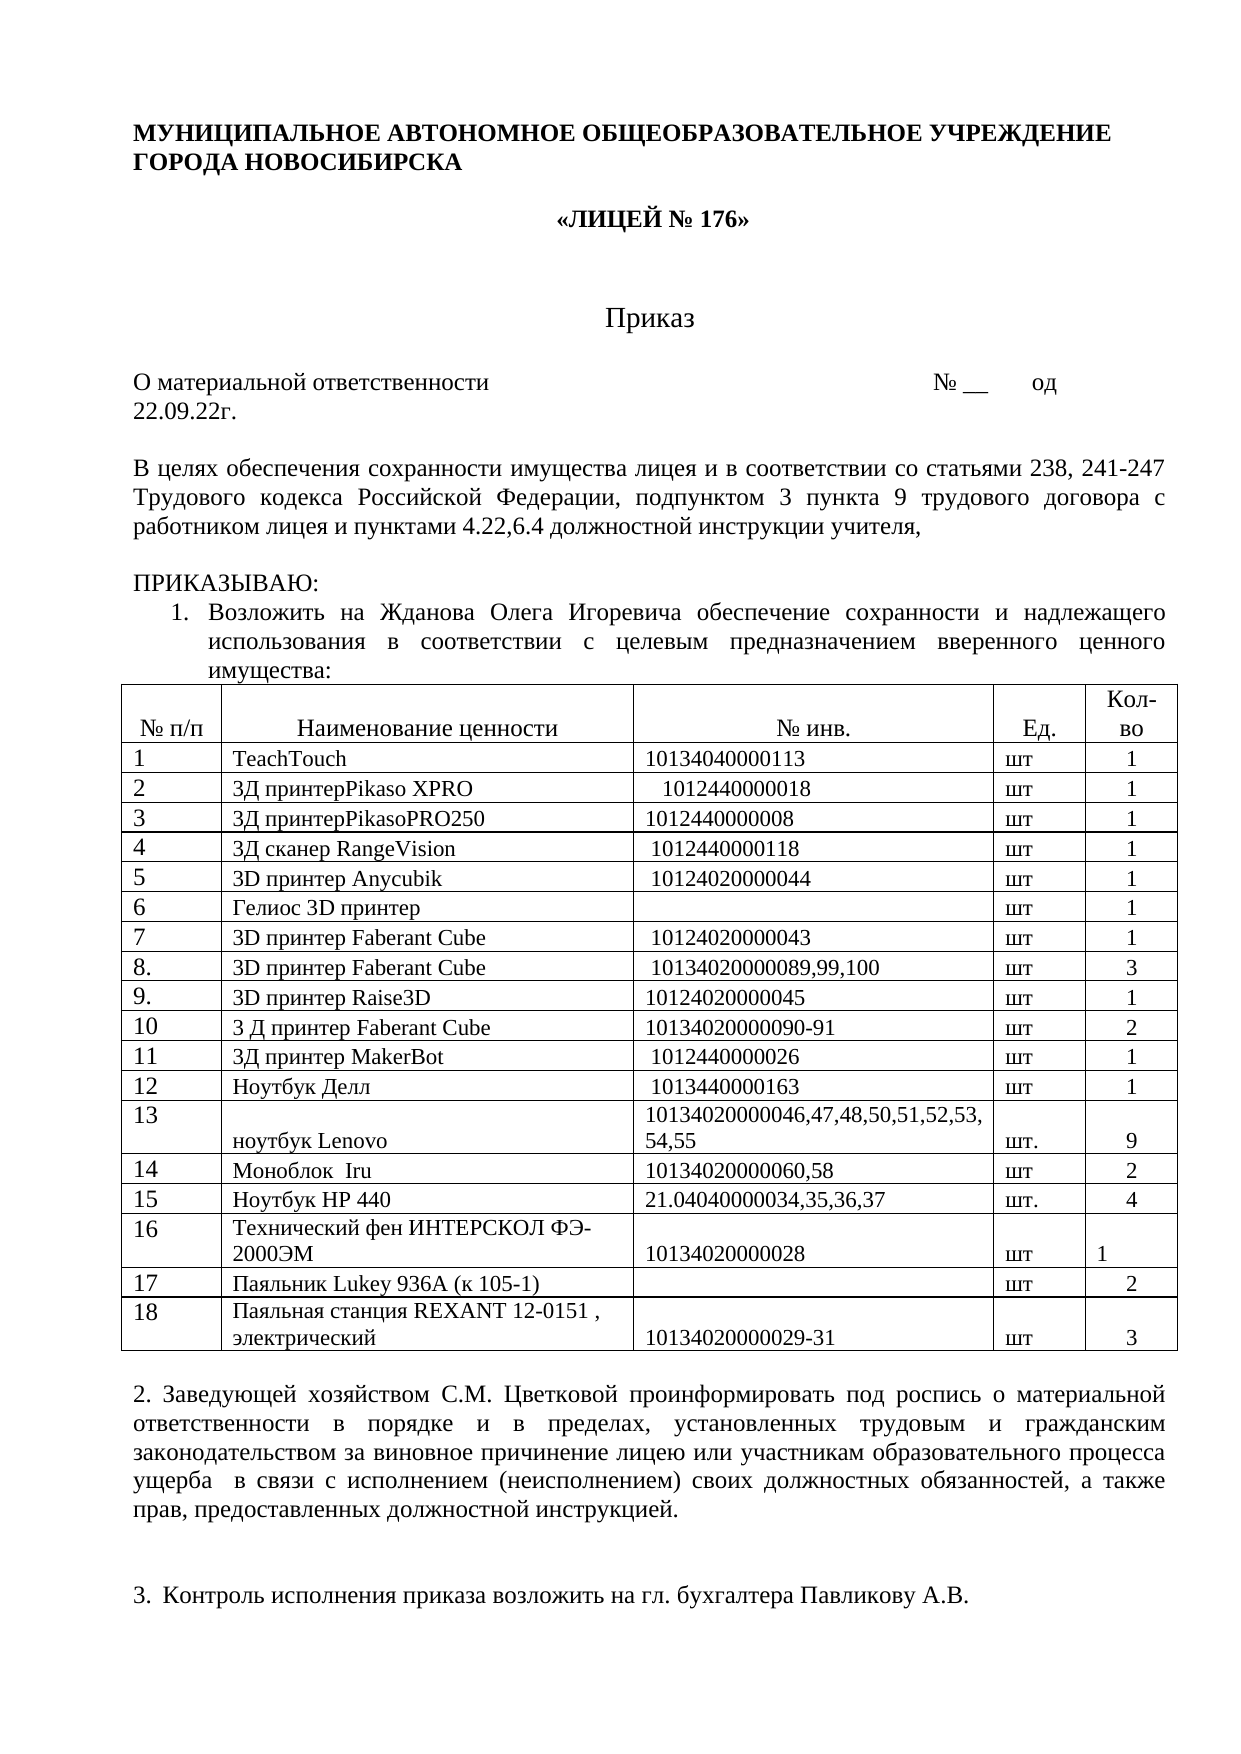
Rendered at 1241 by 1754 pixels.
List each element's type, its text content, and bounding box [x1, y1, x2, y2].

table_cell 1 [1086, 892, 1177, 921]
table_cell 10 [122, 1011, 221, 1040]
table_cell 14 [122, 1154, 221, 1183]
text В целях обеспечения сохранности имущества лицея и в соответствии со статьями 238, 241-247 Трудового кодекса Российской Федерации, подпунктом 3 пункта 9 трудового договора с работником лицея и пунктами 4.22,6.4 должностной инструкции учителя, [133, 453, 1167, 540]
table_cell 1 [1086, 981, 1177, 1010]
table_cell 10134020000029-31 [634, 1298, 993, 1350]
table_cell 3D принтер Anycubik [222, 862, 633, 891]
table_cell 8. [122, 952, 221, 980]
table_cell шт [994, 1041, 1085, 1070]
table_cell 10124020000043 [634, 922, 993, 951]
table_cell шт [994, 922, 1085, 951]
table_cell 1013440000163 [634, 1071, 993, 1099]
table_cell шт [994, 981, 1085, 1010]
table_cell 2 [1086, 1268, 1177, 1296]
text МУНИЦИПАЛЬНОЕ АВТОНОМНОЕ ОБЩЕОБРАЗОВАТЕЛЬНОЕ УЧРЕЖДЕНИЕ ГОРОДА НОВОСИБИРСКА [133, 118, 1167, 176]
table_cell 2 [1086, 1011, 1177, 1040]
table_cell 3Д сканер RangeVision [222, 833, 633, 861]
table_cell 3 [1086, 1298, 1177, 1350]
table_cell 10134020000060,58 [634, 1154, 993, 1183]
table_cell 3 [1086, 952, 1177, 980]
table_cell шт [994, 1071, 1085, 1099]
table_cell шт [994, 773, 1085, 802]
table_cell [634, 892, 993, 921]
table_cell шт [994, 1154, 1085, 1183]
table_cell 1 [1086, 773, 1177, 802]
table_cell 3D принтер Faberant Cube [222, 922, 633, 951]
table_cell 3D принтер Raise3D [222, 981, 633, 1010]
table_cell 10134020000046,47,48,50,51,52,53, 54,55 [634, 1101, 993, 1153]
text 22.09.22г. [133, 396, 1167, 425]
table_cell шт [994, 1268, 1085, 1296]
table_cell шт [994, 803, 1085, 831]
table_cell 3 Д принтер Faberant Cube [222, 1011, 633, 1040]
table_cell 13 [122, 1101, 221, 1153]
table_cell 10124020000044 [634, 862, 993, 891]
table_cell TeachTouch [222, 743, 633, 772]
table_header Ед. [994, 685, 1085, 742]
table_cell 4 [122, 833, 221, 861]
table_cell 10124020000045 [634, 981, 993, 1010]
table_cell 1 [1086, 922, 1177, 951]
table_cell Паяльная станция REXANT 12-0151 , электрический [222, 1298, 633, 1350]
text «ЛИЦЕЙ № 176» [133, 204, 1167, 233]
table_header № п/п [122, 685, 221, 742]
table_cell Паяльник Lukey 936A (к 105-1) [222, 1268, 633, 1296]
table_cell 7 [122, 922, 221, 951]
table_cell Ноутбук НР 440 [222, 1184, 633, 1213]
table_cell 1012440000118 [634, 833, 993, 861]
table_cell 1012440000008 [634, 803, 993, 831]
table_header Кол-во [1086, 685, 1177, 742]
table_cell 1 [1086, 1071, 1177, 1099]
table_cell 2 [122, 773, 221, 802]
table_cell шт [994, 743, 1085, 772]
table_cell 17 [122, 1268, 221, 1296]
table_cell шт [994, 1298, 1085, 1350]
table_cell 12 [122, 1071, 221, 1099]
table_cell 1 [1086, 862, 1177, 891]
table_cell 2 [1086, 1154, 1177, 1183]
text 3. Контроль исполнения приказа возложить на гл. бухгалтера Павликову А.В. [133, 1581, 1167, 1609]
table_cell 21.04040000034,35,36,37 [634, 1184, 993, 1213]
table_cell 1 [1086, 803, 1177, 831]
table_cell 1012440000026 [634, 1041, 993, 1070]
table_cell шт [994, 862, 1085, 891]
table_cell шт [994, 1011, 1085, 1040]
table_cell Ноутбук Делл [222, 1071, 633, 1099]
text 2. Заведующей хозяйством С.М. Цветковой проинформировать под роспись о материальной ответственности в порядке и в пределах, установленных трудовым и гражданским законодательством за виновное причинение лицею или участникам образовательного процесса ущерба в связи с исполнением (неисполнением) своих должностных обязанностей, а также прав, предоставленных должностной инструкцией. [133, 1379, 1167, 1523]
table_cell 1012440000018 [634, 773, 993, 802]
table_cell 5 [122, 862, 221, 891]
table_cell 6 [122, 892, 221, 921]
table_cell 11 [122, 1041, 221, 1070]
table_cell 3Д принтер MakerBot [222, 1041, 633, 1070]
table_cell 1 [1086, 1041, 1177, 1070]
table_cell шт [994, 1214, 1085, 1267]
table_cell 15 [122, 1184, 221, 1213]
table_cell шт [994, 833, 1085, 861]
table_cell Гелиос 3D принтер [222, 892, 633, 921]
text ПРИКАЗЫВАЮ: [133, 568, 1167, 597]
table_cell 9. [122, 981, 221, 1010]
table_cell 3Д принтерPikasoPRO250 [222, 803, 633, 831]
table_cell Моноблок Iru [222, 1154, 633, 1183]
table_cell 1 [1086, 833, 1177, 861]
table_cell 1 [1086, 1214, 1177, 1267]
table_cell шт. [994, 1101, 1085, 1153]
table_cell 1 [1086, 743, 1177, 772]
table_cell 18 [122, 1298, 221, 1350]
table_header № инв. [634, 685, 993, 742]
table_cell 10134020000090-91 [634, 1011, 993, 1040]
list Возложить на Жданова Олега Игоревича обеспечение сохранности и надлежащего использования в соответствии с целевым предназначением вверенного ценного имущества: [170, 597, 1167, 683]
table_cell 9 [1086, 1101, 1177, 1153]
table_cell Технический фен ИНТЕРСКОЛ ФЭ- 2000ЭМ [222, 1214, 633, 1267]
text Приказ [133, 300, 1167, 334]
table_cell 3Д принтерPikaso XPRO [222, 773, 633, 802]
table_cell 3D принтер Faberant Cube [222, 952, 633, 980]
table_cell 10134020000028 [634, 1214, 993, 1267]
table_cell ноутбук Lenovo [222, 1101, 633, 1153]
table_cell 3 [122, 803, 221, 831]
table_header Наименование ценности [222, 685, 633, 742]
table_cell шт [994, 892, 1085, 921]
table_cell шт. [994, 1184, 1085, 1213]
table_cell 10134020000089,99,100 [634, 952, 993, 980]
table_cell 16 [122, 1214, 221, 1267]
table_cell 1 [122, 743, 221, 772]
table_cell 10134040000113 [634, 743, 993, 772]
text О материальной ответственности № __ од [133, 367, 1167, 396]
table_cell шт [994, 952, 1085, 980]
table_cell 4 [1086, 1184, 1177, 1213]
table_cell [634, 1268, 993, 1296]
